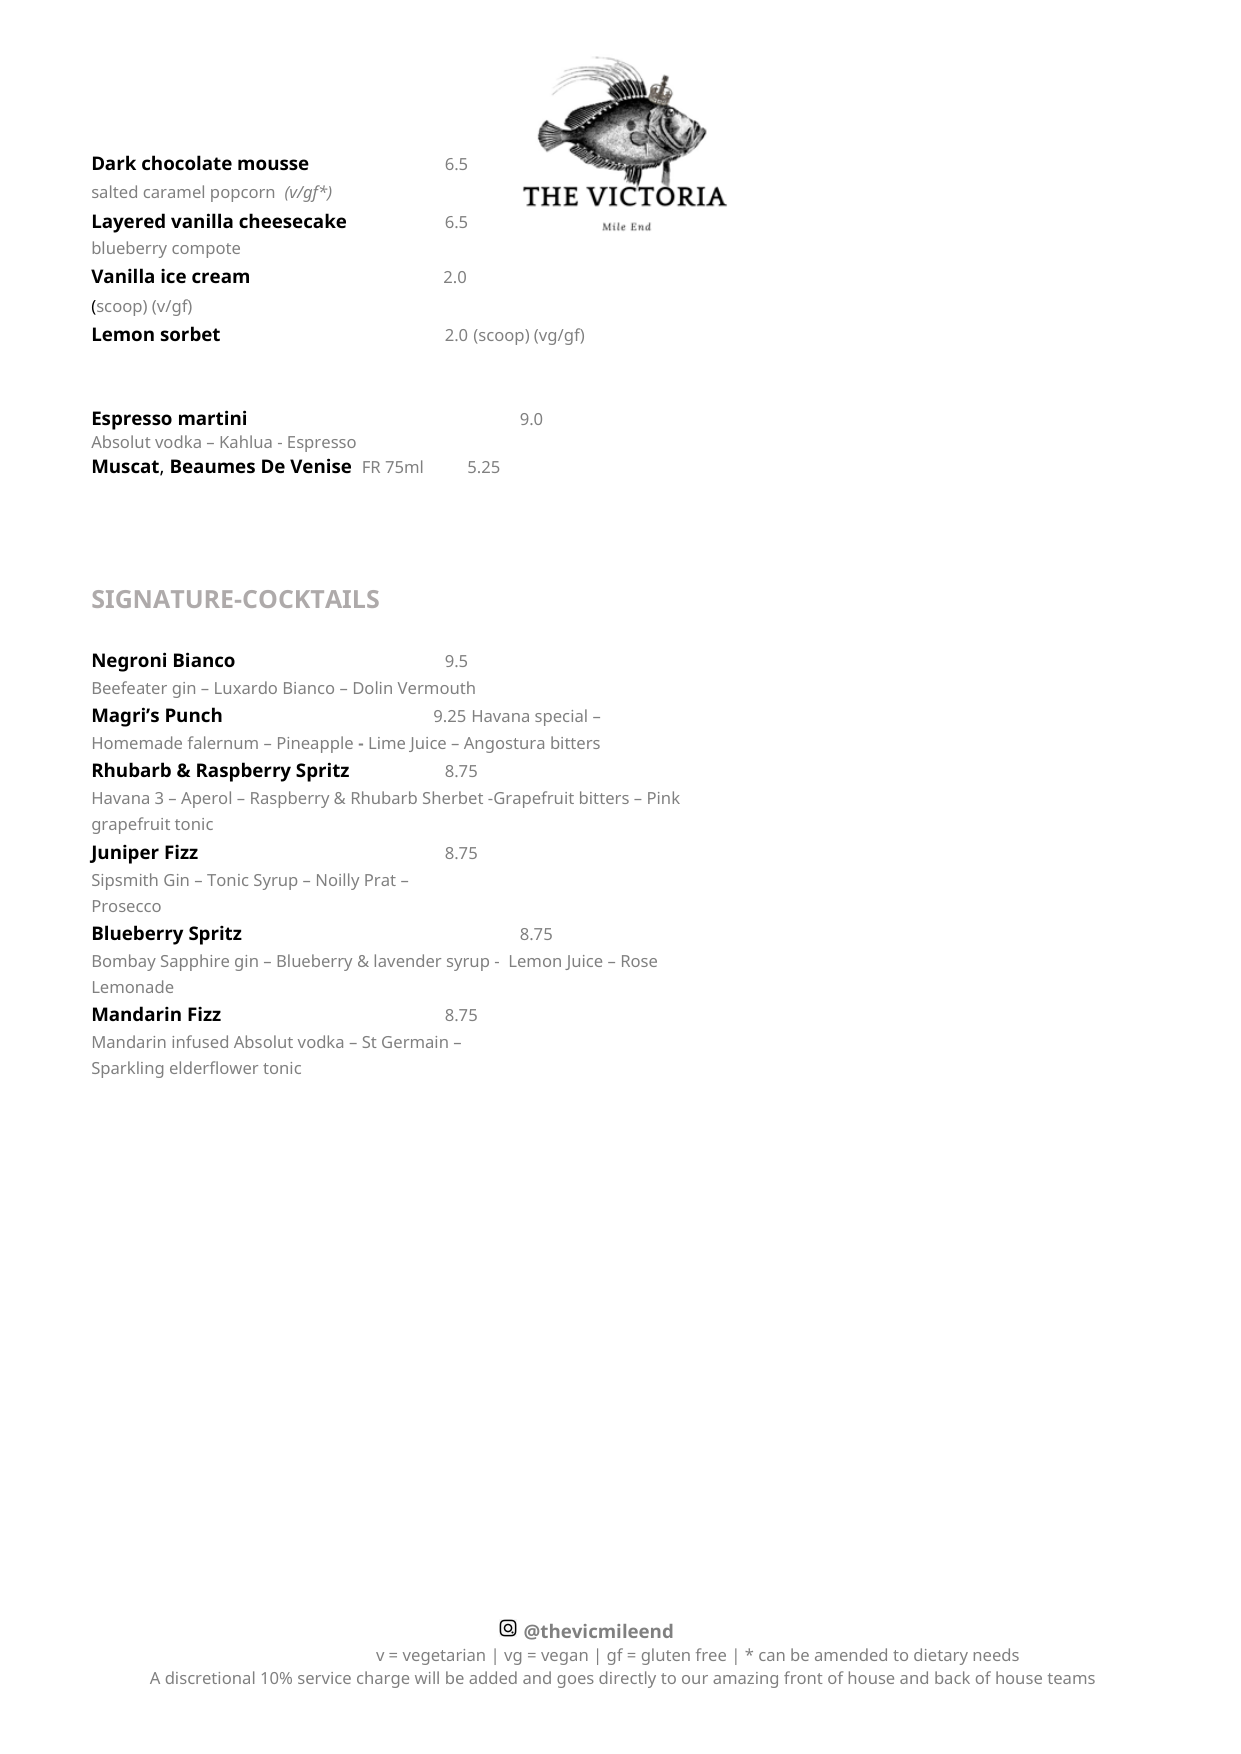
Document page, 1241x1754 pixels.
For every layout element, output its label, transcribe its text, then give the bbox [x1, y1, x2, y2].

text Mandarin infused Absolut vodka – St Germain – [91, 1031, 683, 1054]
text Sipsmith Gin – Tonic Syrup – Noilly Prat – [91, 868, 683, 891]
text Beefeater gin – Luxardo Bianco – Dolin Vermouth [91, 677, 683, 699]
text Layered vanilla cheesecake 6.5 blueberry compote Vanilla ice cream 2.0 (scoop) (v/gf) [91, 208, 683, 318]
text Blueberry Spritz 8.75 [91, 920, 683, 946]
text Rhubarb & Raspberry Spritz 8.75 [91, 758, 683, 783]
text Juniper Fizz 8.75 [91, 839, 683, 864]
text Dark chocolate mousse 6.5 salted caramel popcorn (v/gf*) [91, 150, 492, 204]
text Espresso martini 9.0 [91, 406, 683, 431]
text Magri’s Punch 9.25 Havana special – Homemade falernum – Pineapple - Lime Juice – Angostura bitters [91, 703, 683, 754]
text Sparkling elderflower tonic [91, 1057, 683, 1080]
text Prosecco [91, 894, 683, 917]
text SIGNATURE-COCKTAILS [91, 582, 683, 616]
picture [499, 1619, 517, 1637]
text Havana 3 – Aperol – Raspberry & Rhubarb Sherbet -Grapefruit bitters – Pink grapefruit tonic [91, 787, 683, 836]
text Negroni Bianco 9.5 [91, 647, 683, 673]
picture [492, 0, 765, 273]
text Bombay Sapphire gin – Blueberry & lavender syrup - Lemon Juice – Rose Lemonade [91, 949, 683, 998]
text Absolut vodka – Kahlua - Espresso [91, 431, 683, 454]
text Muscat, Beaumes De Venise FR 75ml 5.25 [91, 454, 683, 479]
text Mandarin Fizz 8.75 [91, 1002, 683, 1027]
text Lemon sorbet 2.0 (scoop) (vg/gf) [91, 322, 683, 376]
